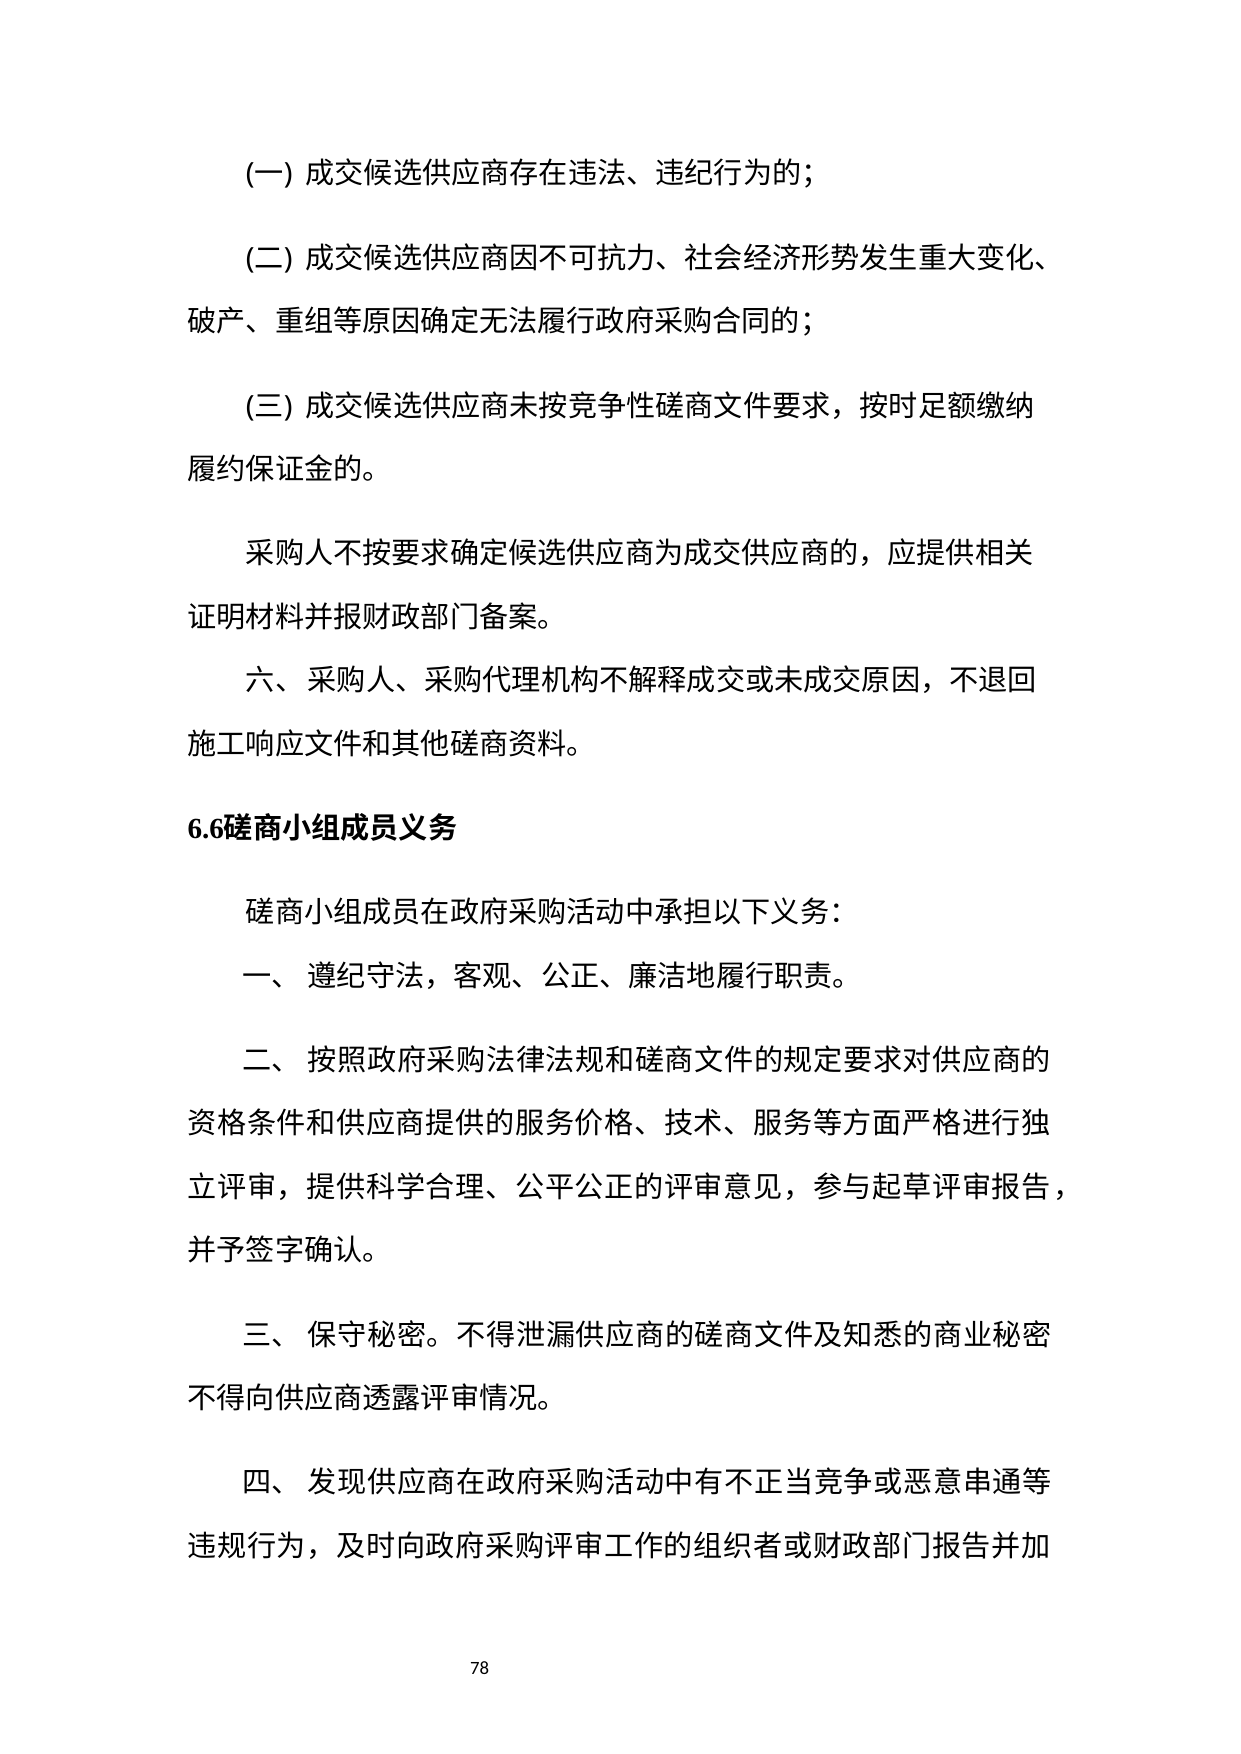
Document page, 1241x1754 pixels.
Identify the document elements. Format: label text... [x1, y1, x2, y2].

list 成交候选供应商因不可抗力、社会经济形势发生重大变化、破产、重组等原因确定无法履行政府采购合同的； [187, 234, 1053, 340]
list 保守秘密。不得泄漏供应商的磋商文件及知悉的商业秘密，不得向供应商透露评审情况。 [187, 1311, 1053, 1417]
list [187, 1459, 1053, 1564]
text 磋商小组成员在政府采购活动中承担以下义务： [187, 889, 1053, 931]
list 按照政府采购法律法规和磋商文件的规定要求对供应商的资格条件和供应商提供的服务价格、技术、服务等方面严格进行独立评审，提供科学合理、公平公正的评审意见，参与起草评审报告，并予签字确认。 [187, 1037, 1053, 1269]
list 成交候选供应商未按竞争性磋商文件要求，按时足额缴纳履约保证金的。 [187, 382, 1053, 488]
text 采购人不按要求确定候选供应商为成交供应商的，应提供相关证明材料并报财政部门备案。 [187, 530, 1053, 636]
list 成交候选供应商存在违法、违纪行为的； [187, 150, 1053, 192]
subtitle 磋商小组成员义务 [187, 804, 1053, 847]
list 遵纪守法，客观、公正、廉洁地履行职责。 [187, 952, 1053, 994]
list 采购人、采购代理机构不解释成交或未成交原因，不退回施工响应文件和其他磋商资料。 [187, 657, 1053, 763]
